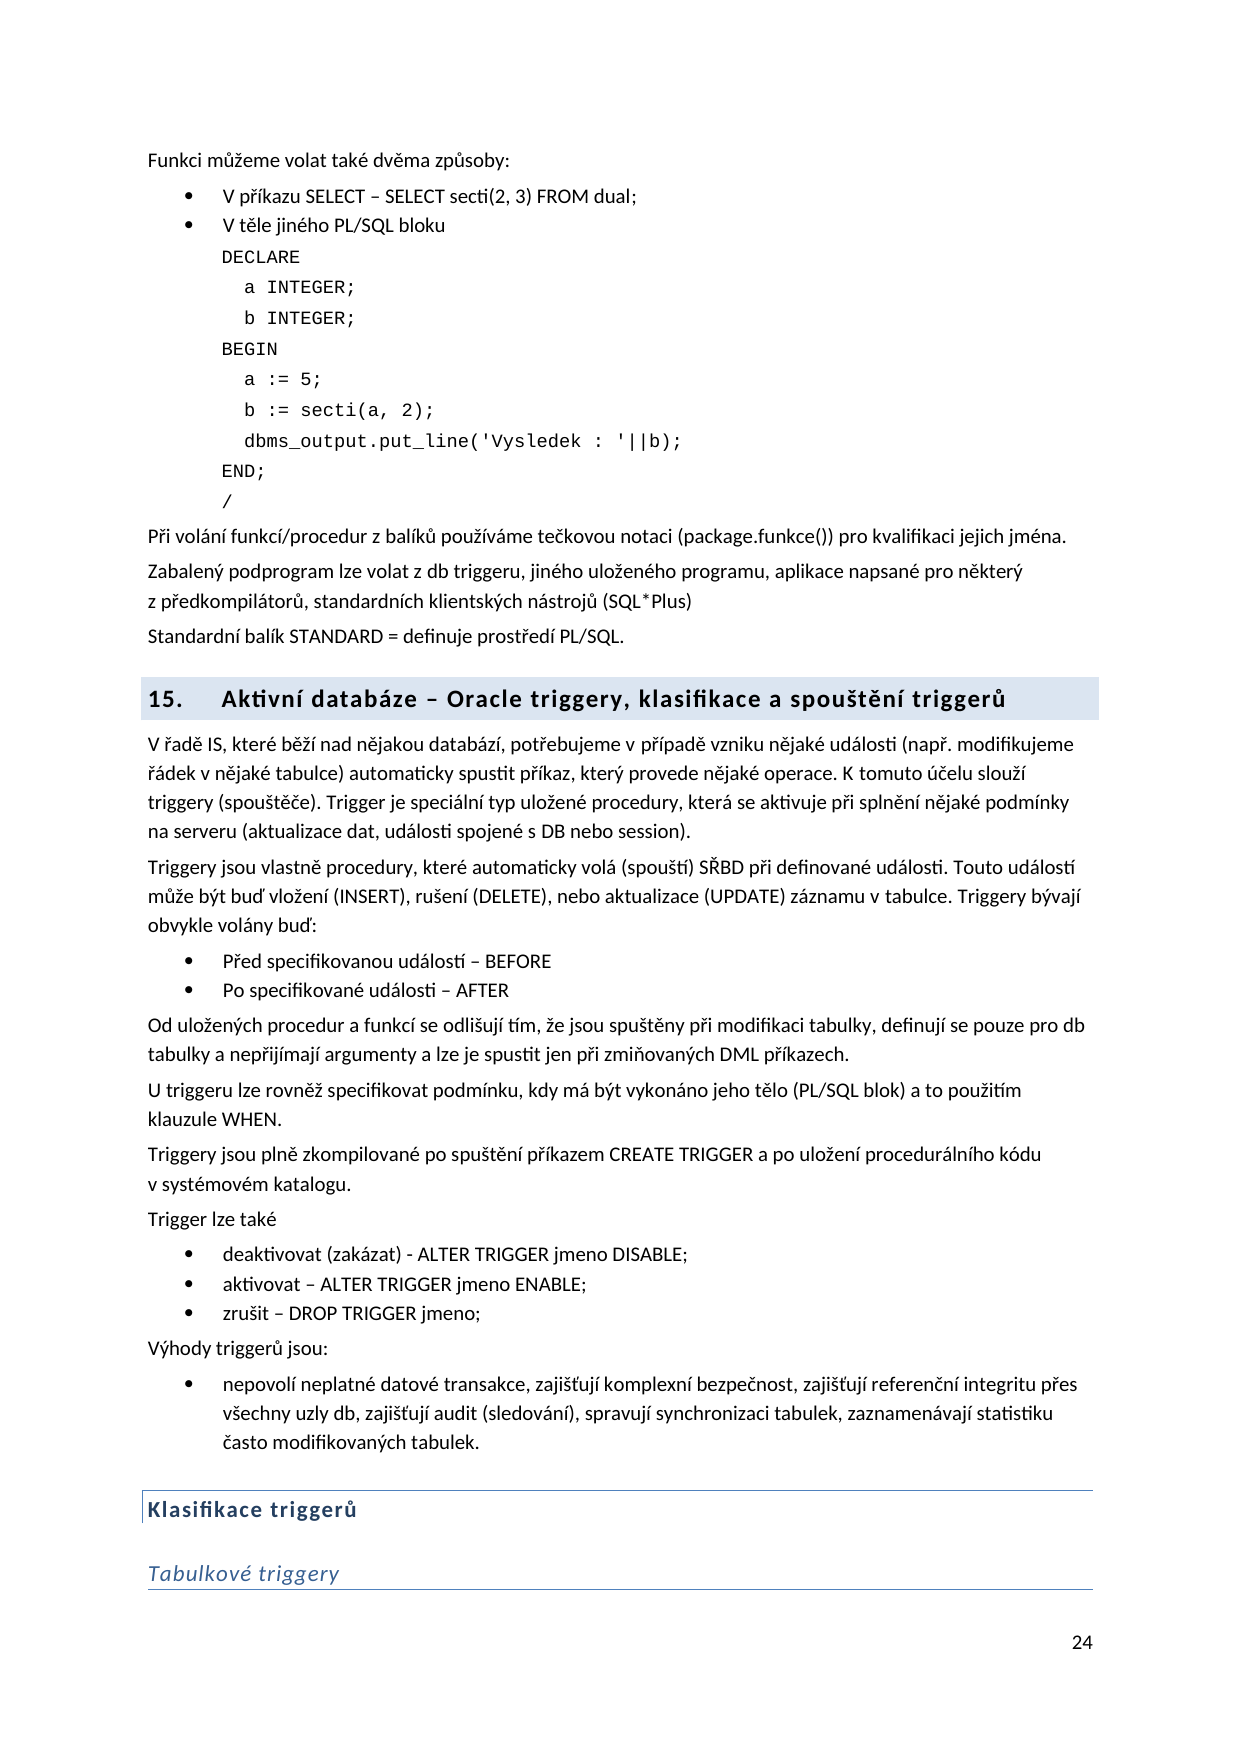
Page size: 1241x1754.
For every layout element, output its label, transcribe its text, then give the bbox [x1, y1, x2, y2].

text a := 5; [221, 370, 1093, 391]
text Při volání funkcí/procedur z balíků používáme tečkovou notaci (package.funkce()) pro kvalifikaci jejich jména. [148, 523, 1093, 549]
text b := secti(a, 2); [221, 401, 1093, 422]
text Trigger lze také [148, 1206, 1093, 1232]
text Standardní balík STANDARD = definuje prostředí PL/SQL. [148, 623, 1093, 649]
text V řadě IS, které běží nad nějakou databází, potřebujeme v případě vzniku nějaké události (např. modifikujeme řádek v nějaké tabulce) automaticky spustit příkaz, který provede nějaké operace. K tomuto účelu slouží triggery (spouštěče). Trigger je speciální typ uložené procedury, která se aktivuje při splnění nějaké podmínky na serveru (aktualizace dat, události spojené s DB nebo session). [148, 731, 1093, 844]
text BEGIN [221, 339, 1093, 361]
text DECLARE [221, 248, 1093, 269]
subtitle Klasifikace triggerů [143, 1491, 1093, 1523]
list Po specifikované události – AFTER [185, 977, 1093, 1002]
text U triggeru lze rovněž specifikovat podmínku, kdy má být vykonáno jeho tělo (PL/SQL blok) a to použitím klauzule WHEN. [148, 1077, 1093, 1132]
list V těle jiného PL/SQL bloku [185, 212, 1093, 238]
list V příkazu SELECT – SELECT secti(2, 3) FROM dual; [185, 183, 1093, 208]
list deaktivovat (zakázat) - ALTER TRIGGER jmeno DISABLE; [185, 1242, 1093, 1267]
text Výhody triggerů jsou: [148, 1335, 1093, 1361]
text Od uložených procedur a funkcí se odlišují tím, že jsou spuštěny při modifikaci tabulky, definují se pouze pro db tabulky a nepřijímají argumenty a lze je spustit jen při zmiňovaných DML příkazech. [148, 1012, 1093, 1067]
subtitle Aktivní databáze – Oracle triggery, klasifikace a spouštění triggerů [148, 684, 1093, 714]
list aktivovat – ALTER TRIGGER jmeno ENABLE; [185, 1271, 1093, 1296]
text dbms_output.put_line('Vysledek : '||b); [221, 431, 1093, 453]
text Triggery jsou plně zkompilované po spuštění příkazem CREATE TRIGGER a po uložení procedurálního kódu v systémovém katalogu. [148, 1142, 1093, 1196]
list Před specifikovanou událostí – BEFORE [185, 948, 1093, 973]
list zrušit – DROP TRIGGER jmeno; [185, 1300, 1093, 1325]
text a INTEGER; [221, 278, 1093, 299]
text Triggery jsou vlastně procedury, které automaticky volá (spouští) SŘBD při definované události. Touto událostí může být buď vložení (INSERT), rušení (DELETE), nebo aktualizace (UPDATE) záznamu v tabulce. Triggery bývají obvykle volány buď: [148, 854, 1093, 938]
text Zabalený podprogram lze volat z db triggeru, jiného uloženého programu, aplikace napsané pro některý z předkompilátorů, standardních klientských nástrojů (SQL*Plus) [148, 559, 1093, 613]
text / [221, 493, 1093, 514]
text b INTEGER; [221, 309, 1093, 330]
text END; [221, 462, 1093, 483]
list nepovolí neplatné datové transakce, zajišťují komplexní bezpečnost, zajišťují referenční integritu přes všechny uzly db, zajišťují audit (sledování), spravují synchronizaci tabulek, zaznamenávají statistiku často modifikovaných tabulek. [185, 1371, 1093, 1454]
text Funkci můžeme volat také dvěma způsoby: [148, 148, 1093, 173]
subtitle Tabulkové triggery [148, 1559, 1093, 1589]
